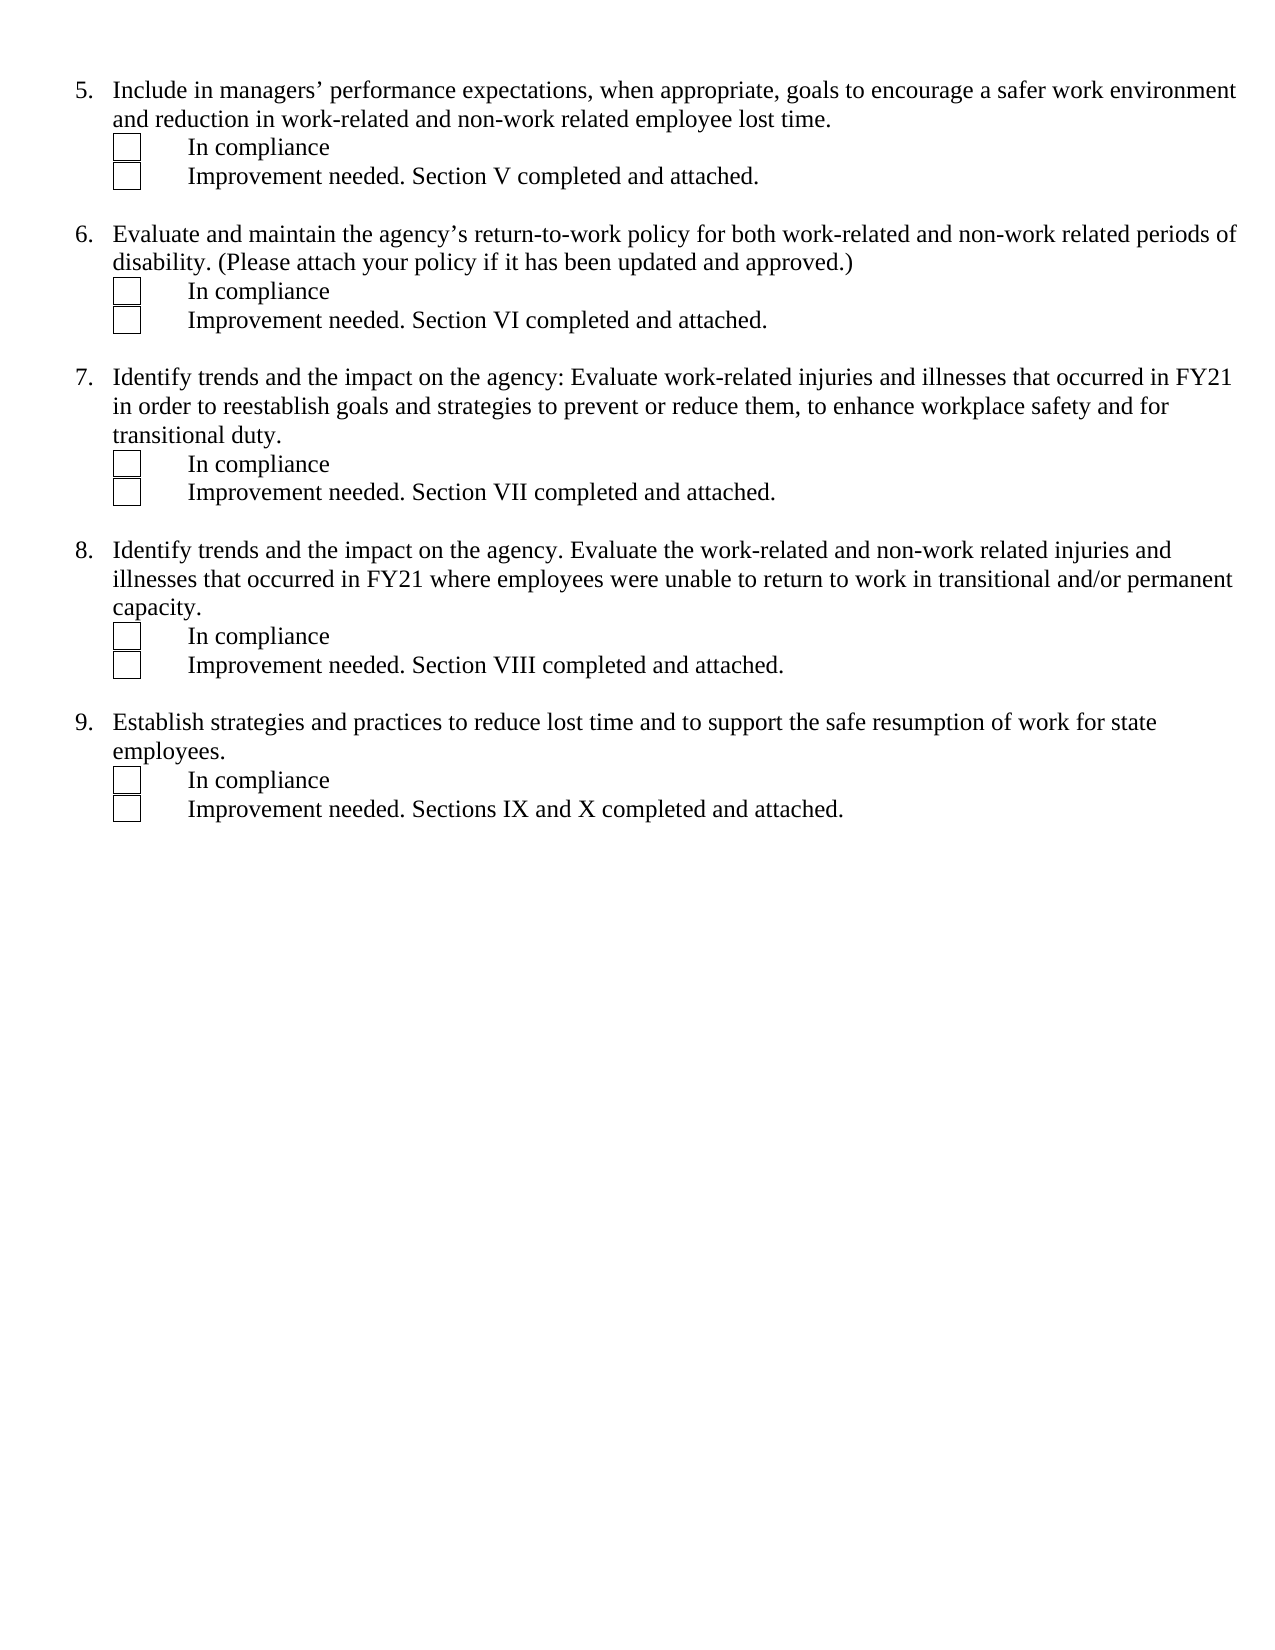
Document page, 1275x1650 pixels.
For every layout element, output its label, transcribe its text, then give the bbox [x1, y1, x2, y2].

list Establish strategies and practices to reduce lost time and to support the safe resumption of work for state employees. [75, 707, 1237, 765]
list Evaluate and maintain the agency’s return-to-work policy for both work-related and non-work related periods of disability. (Please attach your policy if it has been updated and approved.) [75, 219, 1237, 276]
text In compliance [112, 276, 1237, 305]
list Identify trends and the impact on the agency. Evaluate the work-related and non-work related injuries and illnesses that occurred in FY21 where employees were unable to return to work in transitional and/or permanent capacity. [75, 535, 1237, 621]
text In compliance [75, 621, 1237, 650]
text Improvement needed. Section VI completed and attached. [112, 305, 1237, 334]
text Improvement needed. Sections IX and X completed and attached. [75, 794, 1237, 822]
list Identify trends and the impact on the agency: Evaluate work-related injuries and illnesses that occurred in FY21 in order to reestablish goals and strategies to prevent or reduce them, to enhance workplace safety and for transitional duty. [75, 362, 1237, 449]
text In compliance [112, 132, 1237, 161]
text Improvement needed. Section V completed and attached. [75, 161, 1237, 190]
list Include in managers’ performance expectations, when appropriate, goals to encourage a safer work environment and reduction in work-related and non-work related employee lost time. [75, 75, 1237, 132]
text In compliance [75, 449, 1237, 477]
text Improvement needed. Section VIII completed and attached. [112, 650, 1237, 679]
text Improvement needed. Section VII completed and attached. [112, 477, 1237, 506]
text In compliance [112, 765, 1237, 794]
